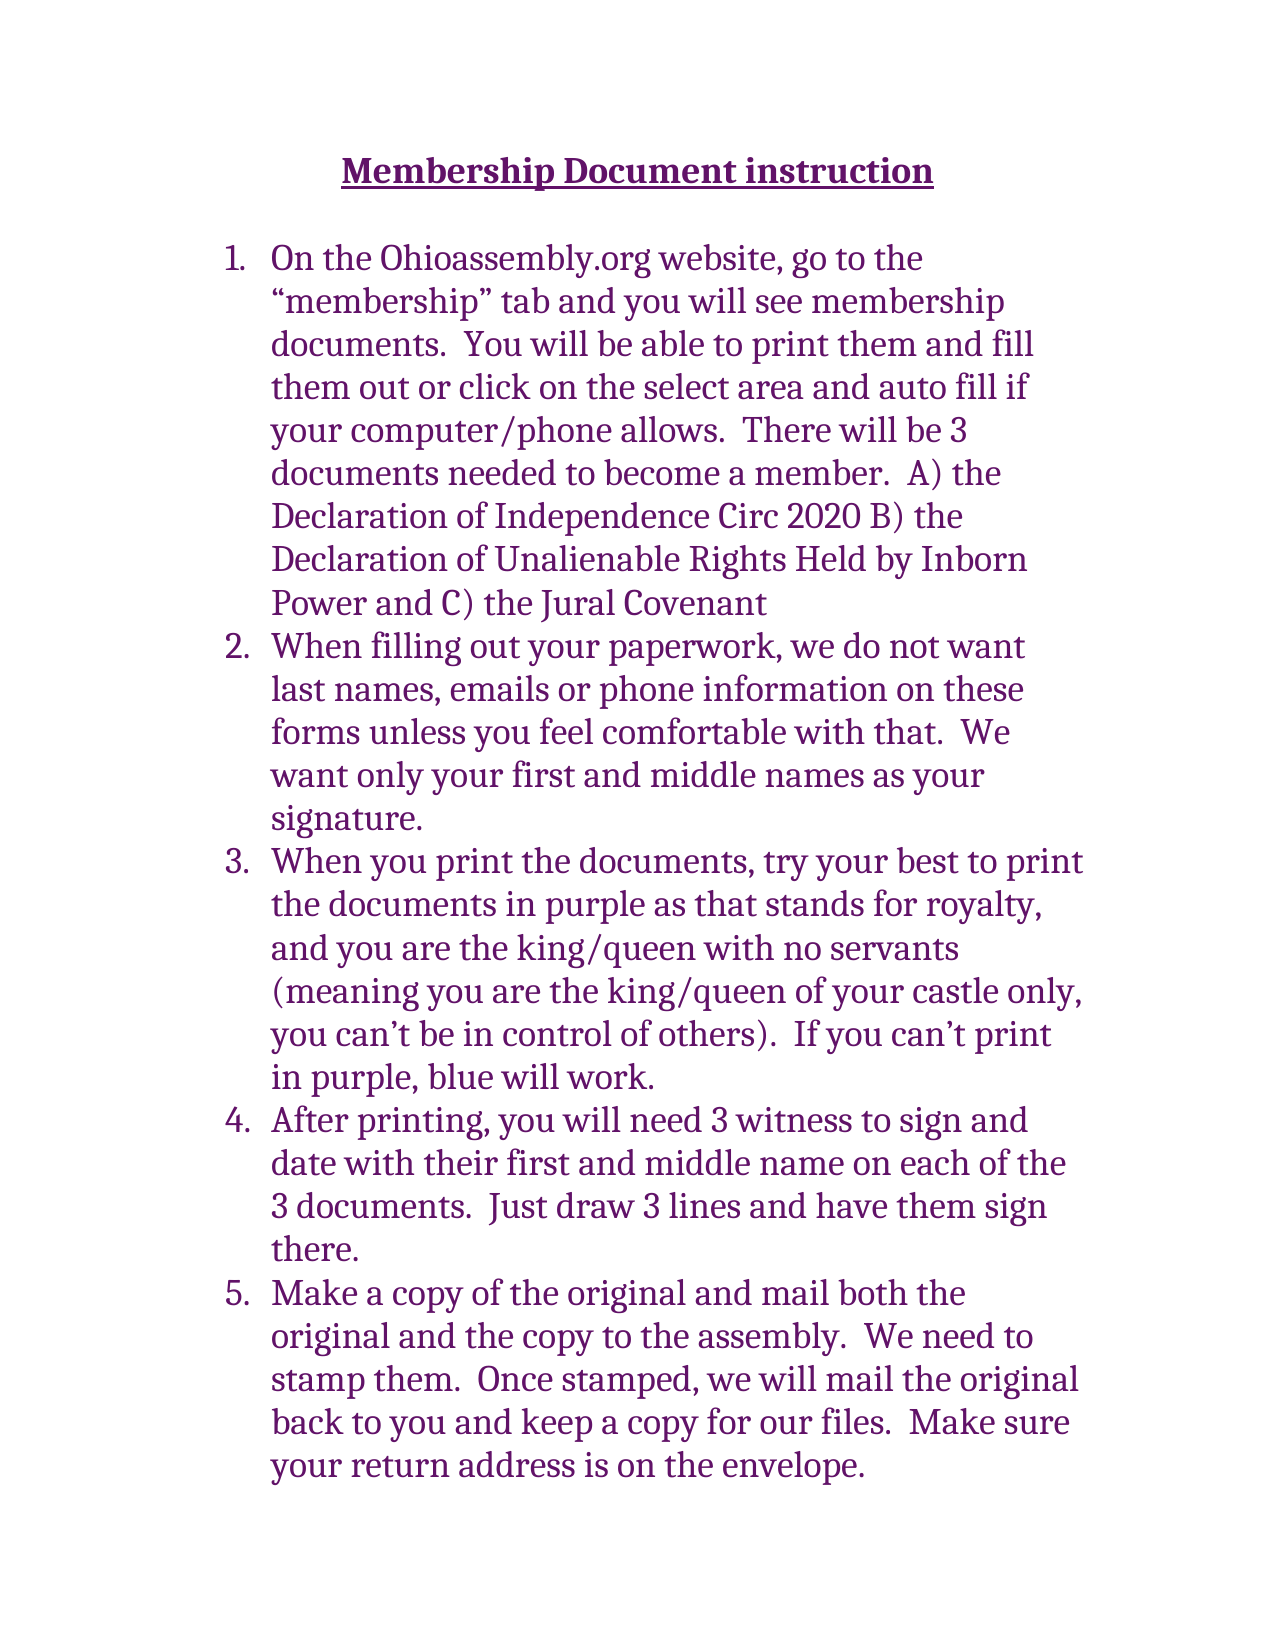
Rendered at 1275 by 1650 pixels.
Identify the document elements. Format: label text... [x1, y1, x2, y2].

text Membership Document instruction [187, 150, 1087, 193]
list On the Ohioassembly.org website, go to the “membership” tab and you will see membership documents. You will be able to print them and fill them out or click on the select area and auto fill if your computer/phone allows. There will be 3 documents needed to become a member. A) the Declaration of Independence Circ 2020 B) the Declaration of Unalienable Rights Held by Inborn Power and C) the Jural Covenant [225, 236, 1087, 624]
list After printing, you will need 3 witness to sign and date with their first and middle name on each of the 3 documents. Just draw 3 lines and have them sign there. [225, 1099, 1087, 1271]
list When filling out your paperwork, we do not want last names, emails or phone information on these forms unless you feel comfortable with that. We want only your first and middle names as your signature. [225, 624, 1087, 840]
list When you print the documents, try your best to print the documents in purple as that stands for royalty, and you are the king/queen with no servants (meaning you are the king/queen of your castle only, you can’t be in control of others). If you can’t print in purple, blue will work. [225, 840, 1087, 1099]
list Make a copy of the original and mail both the original and the copy to the assembly. We need to stamp them. Once stamped, we will mail the original back to you and keep a copy for our files. Make sure your return address is on the envelope. [225, 1271, 1087, 1487]
